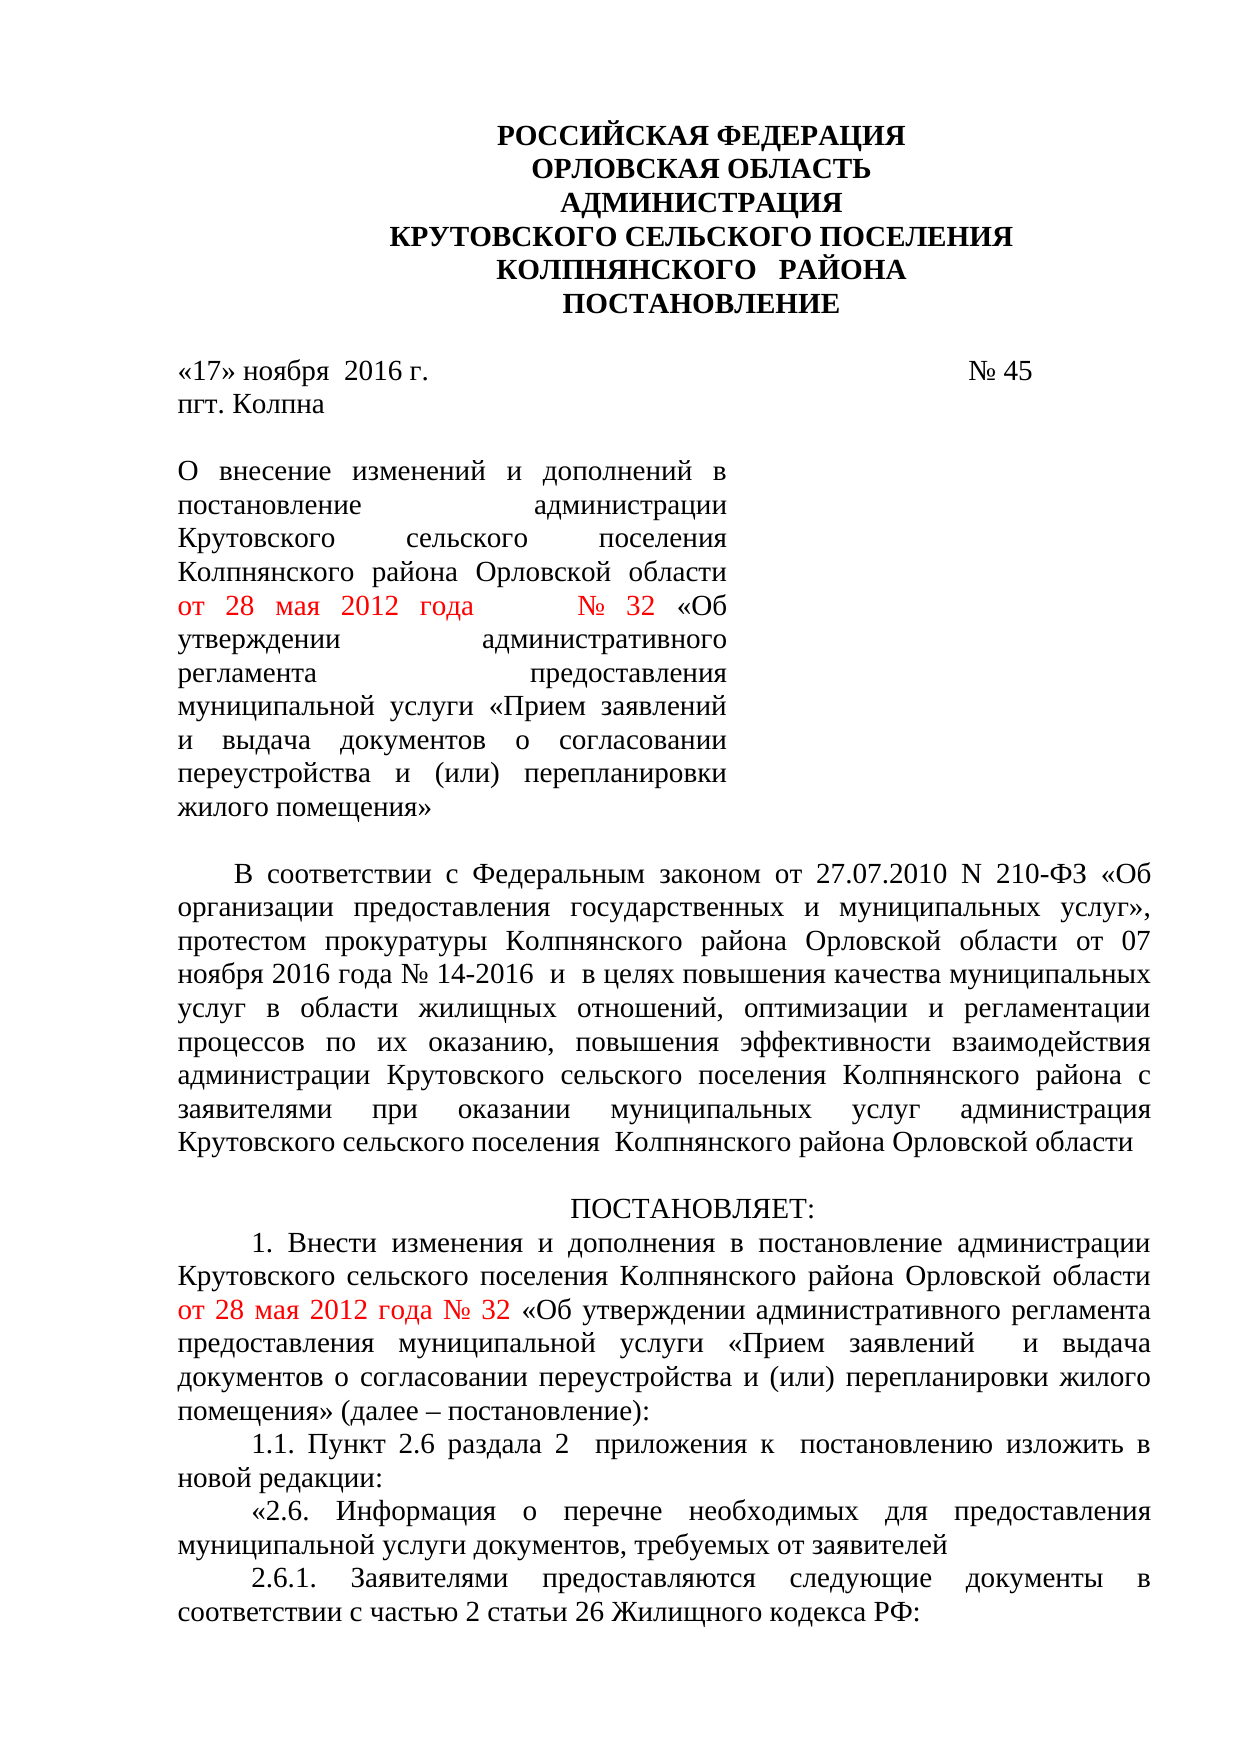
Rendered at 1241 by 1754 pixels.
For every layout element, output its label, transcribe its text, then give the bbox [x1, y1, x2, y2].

text КОЛПНЯНСКОГО РАЙОНА [177, 252, 1152, 286]
text 1. Внести изменения и дополнения в постановление администрации Крутовского сельского поселения Колпнянского района Орловской области от 28 мая 2012 года № 32 «Об утверждении административного регламента предоставления муниципальной услуги «Прием заявлений и выдача документов о согласовании переустройства и (или) перепланировки жилого помещения» (далее – постановление): [177, 1225, 1152, 1426]
text «2.6. Информация о перечне необходимых для предоставления муниципальной услуги документов, требуемых от заявителей [177, 1493, 1152, 1560]
text «17» ноября 2016 г. № 45 [177, 353, 1152, 386]
text РОССИЙСКАЯ ФЕДЕРАЦИЯ [177, 118, 1152, 152]
text ПОСТАНОВЛЕНИЕ [177, 286, 1152, 319]
table_header О внесение изменений и дополнений в постановление администрации Крутовского сельского поселения Колпнянского района Орловской области от 28 мая 2012 года № 32 «Об утверждении административного регламента предоставления муниципальной услуги «Прием заявлений и выдача документов о согласовании переустройства и (или) перепланировки жилого помещения» [166, 454, 738, 822]
text КРУТОВСКОГО СЕЛЬСКОГО ПОСЕЛЕНИЯ [177, 219, 1152, 252]
text 1.1. Пункт 2.6 раздала 2 приложения к постановлению изложить в новой редакции: [177, 1426, 1152, 1493]
text ОРЛОВСКАЯ ОБЛАСТЬ [177, 152, 1152, 185]
text 2.6.1. Заявителями предоставляются следующие документы в соответствии с частью 2 статьи 26 Жилищного кодекса РФ: [177, 1560, 1152, 1627]
text АДМИНИСТРАЦИЯ [177, 185, 1152, 219]
text В соответствии с Федеральным законом от 27.07.2010 N 210-ФЗ «Об организации предоставления государственных и муниципальных услуг», протестом прокуратуры Колпнянского района Орловской области от 07 ноября 2016 года № 14-2016 и в целях повышения качества муниципальных услуг в области жилищных отношений, оптимизации и регламентации процессов по их оказанию, повышения эффективности взаимодействия администрации Крутовского сельского поселения Колпнянского района с заявителями при оказании муниципальных услуг администрация Крутовского сельского поселения Колпнянского района Орловской области [177, 856, 1152, 1158]
text ПОСТАНОВЛЯЕТ: [177, 1191, 1152, 1225]
text пгт. Колпна [177, 386, 1152, 420]
